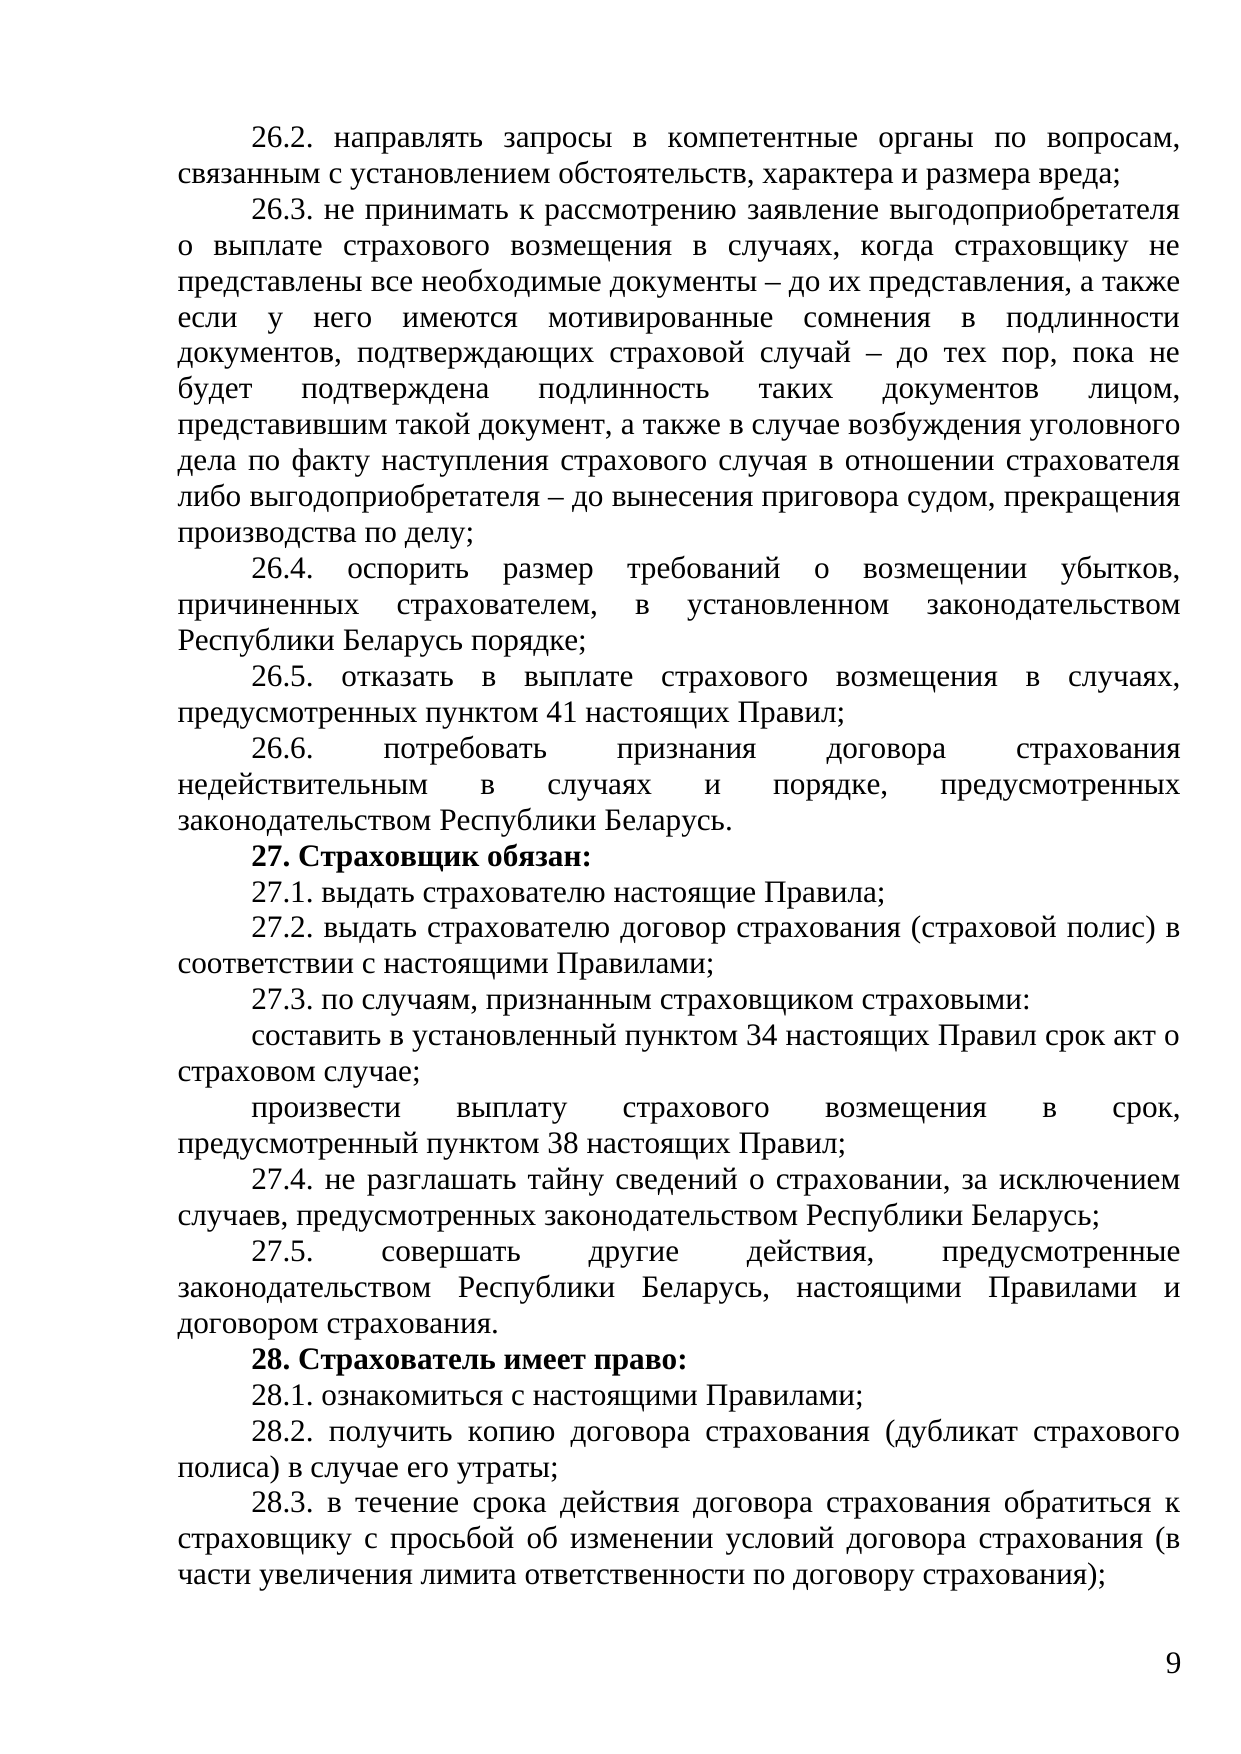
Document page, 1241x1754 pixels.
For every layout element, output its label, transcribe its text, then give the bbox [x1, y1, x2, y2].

text 27. Страховщик обязан: [177, 837, 1181, 873]
text 27.4. не разглашать тайну сведений о страховании, за исключением случаев, предусмотренных законодательством Республики Беларусь; [177, 1160, 1181, 1232]
text 26.3. не принимать к рассмотрению заявление выгодоприобретателя о выплате страхового возмещения в случаях, когда страховщику не представлены все необходимые документы – до их представления, а также если у него имеются мотивированные сомнения в подлинности документов, подтверждающих страховой случай – до тех пор, пока не будет подтверждена подлинность таких документов лицом, представившим такой документ, а также в случае возбуждения уголовного дела по факту наступления страхового случая в отношении страхователя либо выгодоприобретателя – до вынесения приговора судом, прекращения производства по делу; [177, 190, 1181, 549]
text произвести выплату страхового возмещения в срок, предусмотренный пунктом 38 настоящих Правил; [177, 1088, 1181, 1160]
text 28.2. получить копию договора страхования (дубликат страхового полиса) в случае его утраты; [177, 1412, 1181, 1484]
text составить в установленный пунктом 34 настоящих Правил срок акт о страховом случае; [177, 1017, 1181, 1088]
text 26.6. потребовать признания договора страхования недействительным в случаях и порядке, предусмотренных законодательством Республики Беларусь. [177, 729, 1181, 837]
text 27.1. выдать страхователю настоящие Правила; [177, 873, 1181, 909]
text 28.3. в течение срока действия договора страхования обратиться к страховщику с просьбой об изменении условий договора страхования (в части увеличения лимита ответственности по договору страхования); [177, 1484, 1181, 1592]
text 26.2. направлять запросы в компетентные органы по вопросам, связанным с установлением обстоятельств, характера и размера вреда; [177, 118, 1181, 190]
text 27.3. по случаям, признанным страховщиком страховыми: [177, 981, 1181, 1017]
text 27.2. выдать страхователю договор страхования (страховой полис) в соответствии с настоящими Правилами; [177, 909, 1181, 981]
text 27.5. совершать другие действия, предусмотренные законодательством Республики Беларусь, настоящими Правилами и договором страхования. [177, 1232, 1181, 1340]
text 26.5. отказать в выплате страхового возмещения в случаях, предусмотренных пунктом 41 настоящих Правил; [177, 657, 1181, 729]
text 26.4. оспорить размер требований о возмещении убытков, причиненных страхователем, в установленном законодательством Республики Беларусь порядке; [177, 549, 1181, 657]
text 28. Страхователь имеет право: [177, 1340, 1181, 1376]
text 28.1. ознакомиться с настоящими Правилами; [177, 1376, 1181, 1412]
